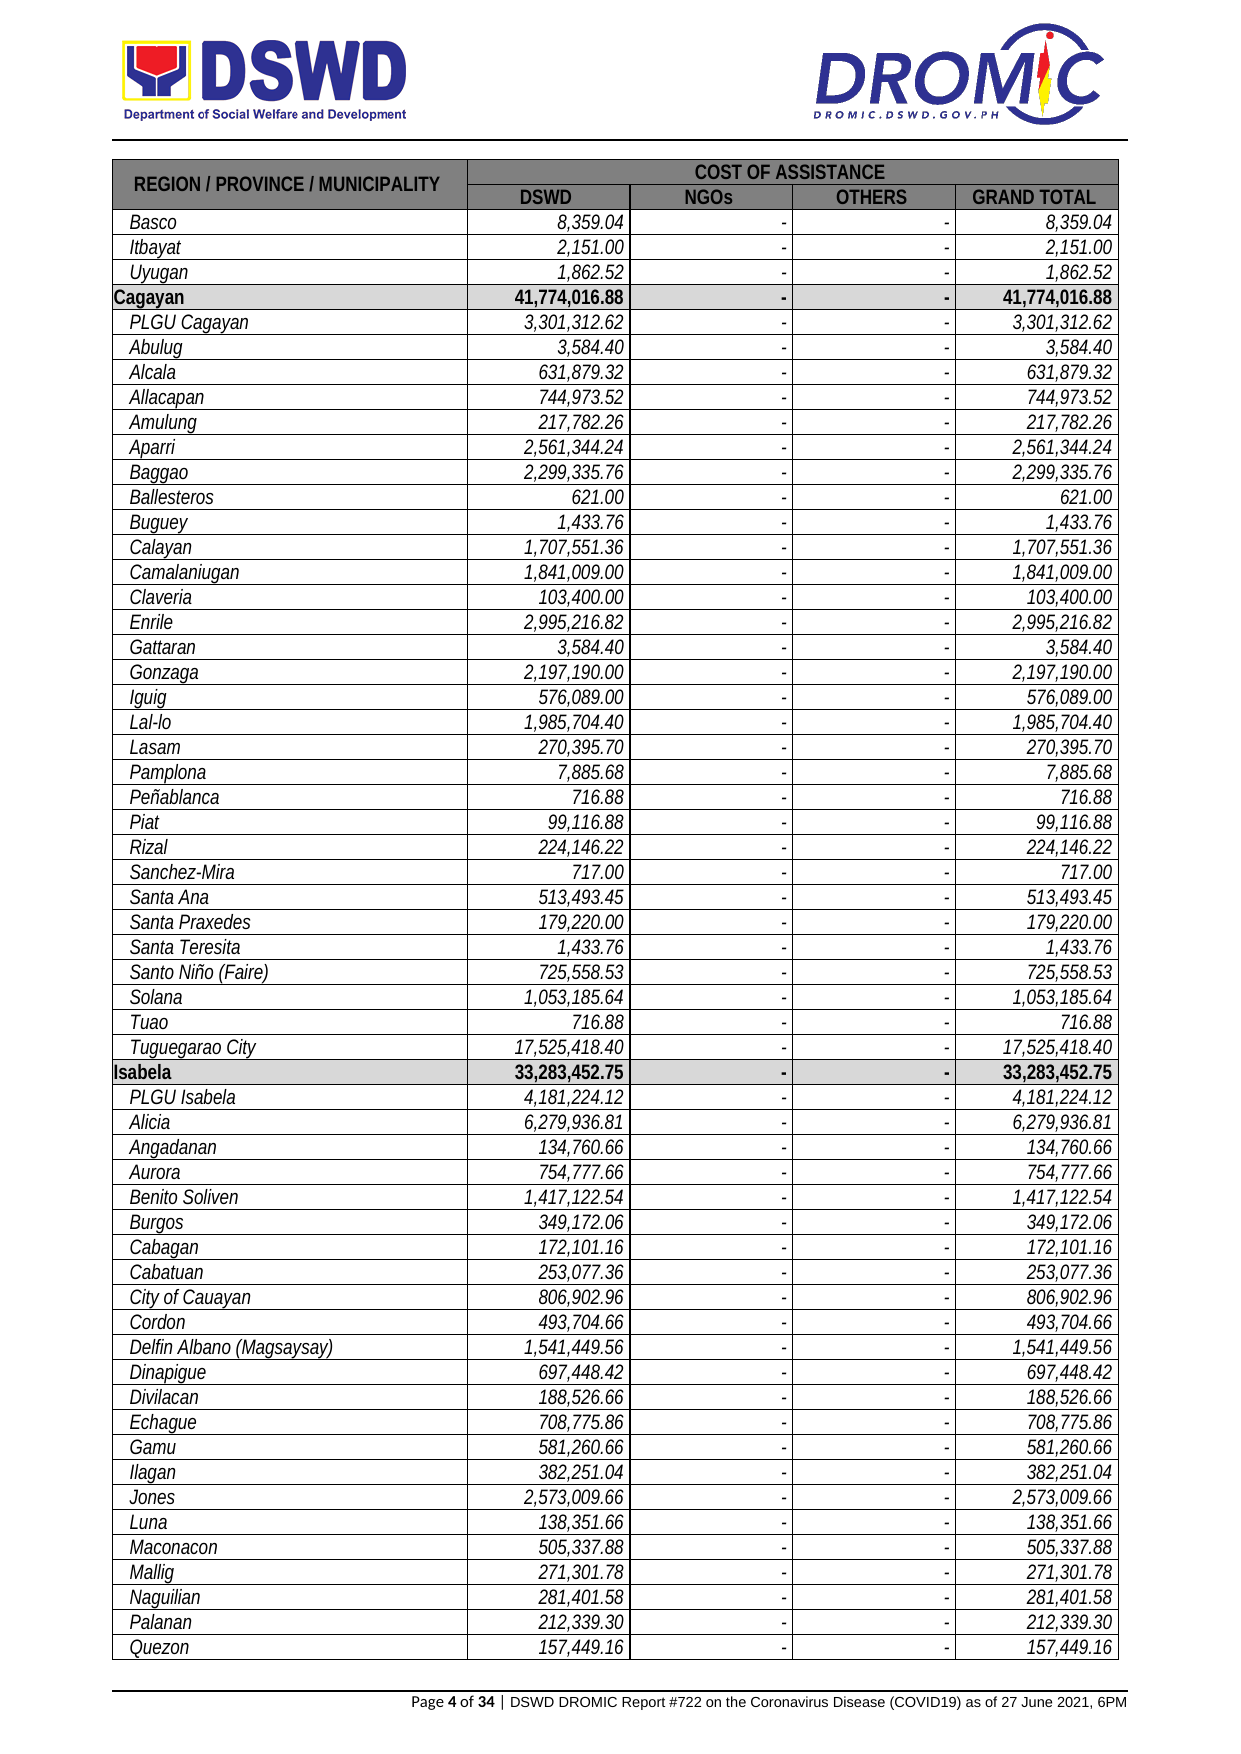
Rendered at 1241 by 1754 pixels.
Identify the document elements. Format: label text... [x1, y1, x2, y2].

table_cell PLGU Cagayan [129, 310, 467, 334]
table_cell - [631, 860, 792, 884]
table_cell Ilagan [129, 1460, 467, 1484]
table_cell [113, 1160, 129, 1184]
table_cell - [793, 1235, 955, 1259]
table_cell [113, 210, 129, 234]
table_cell Cordon [129, 1310, 467, 1334]
table_cell - [631, 985, 792, 1009]
table_cell Lal-lo [129, 710, 467, 734]
table_cell - [631, 1010, 792, 1034]
table_cell - [631, 1210, 792, 1234]
table_cell - [793, 560, 955, 584]
table_cell 6,279,936.81 [468, 1110, 629, 1134]
table_cell 1,841,009.00 [956, 560, 1118, 584]
table_cell [113, 735, 129, 759]
table_cell 270,395.70 [468, 735, 629, 759]
table_cell Cabatuan [129, 1260, 467, 1284]
table_cell [113, 585, 129, 609]
table_cell 172,101.16 [956, 1235, 1118, 1259]
table_cell - [793, 1185, 955, 1209]
table_cell - [793, 1585, 955, 1609]
table_cell 3,301,312.62 [468, 310, 629, 334]
table_cell 1,417,122.54 [468, 1185, 629, 1209]
table_cell - [631, 1460, 792, 1484]
table_cell Peñablanca [129, 785, 467, 809]
table_cell - [793, 585, 955, 609]
table_cell 1,862.52 [468, 260, 629, 284]
table_cell 179,220.00 [956, 910, 1118, 934]
table_cell Calayan [129, 535, 467, 559]
table_cell 134,760.66 [956, 1135, 1118, 1159]
table_cell 2,151.00 [956, 235, 1118, 259]
table_cell - [793, 1335, 955, 1359]
table_cell [113, 935, 129, 959]
table_cell 33,283,452.75 [468, 1060, 629, 1084]
table_cell 725,558.53 [956, 960, 1118, 984]
table_cell 2,995,216.82 [956, 610, 1118, 634]
table_cell [113, 1335, 129, 1359]
table_cell - [793, 510, 955, 534]
table_cell - [631, 735, 792, 759]
table_cell - [631, 1360, 792, 1384]
table_cell Alcala [129, 360, 467, 384]
table_cell 716.88 [468, 1010, 629, 1034]
table_cell - [793, 1060, 955, 1084]
table_cell - [793, 1560, 955, 1584]
table_cell - [793, 810, 955, 834]
table_cell 212,339.30 [468, 1610, 629, 1634]
table_cell 631,879.32 [956, 360, 1118, 384]
table_cell - [631, 510, 792, 534]
table_cell Santa Ana [129, 885, 467, 909]
table_cell 349,172.06 [468, 1210, 629, 1234]
table_cell DSWD [468, 185, 629, 209]
table_cell 717.00 [956, 860, 1118, 884]
table_cell - [631, 460, 792, 484]
table_cell 806,902.96 [468, 1285, 629, 1309]
table_cell - [631, 585, 792, 609]
table_cell - [631, 960, 792, 984]
table_cell [113, 1185, 129, 1209]
table_cell 1,541,449.56 [468, 1335, 629, 1359]
table_cell 1,053,185.64 [956, 985, 1118, 1009]
table_cell Divilacan [129, 1385, 467, 1409]
table_cell - [793, 1635, 955, 1659]
table_cell - [631, 660, 792, 684]
table_cell [113, 485, 129, 509]
table_cell - [631, 1160, 792, 1184]
table_cell Claveria [129, 585, 467, 609]
table_cell - [793, 1535, 955, 1559]
table_cell 134,760.66 [468, 1135, 629, 1159]
table_cell - [631, 1385, 792, 1409]
table_cell - [793, 985, 955, 1009]
table_cell [113, 1110, 129, 1134]
table_cell Gamu [129, 1435, 467, 1459]
table_cell 631,879.32 [468, 360, 629, 384]
table_cell - [631, 210, 792, 234]
table_cell Angadanan [129, 1135, 467, 1159]
table_cell 382,251.04 [956, 1460, 1118, 1484]
table_cell - [793, 1160, 955, 1184]
table_cell 581,260.66 [956, 1435, 1118, 1459]
table_cell Iguig [129, 685, 467, 709]
table_cell - [793, 260, 955, 284]
table_cell Burgos [129, 1210, 467, 1234]
table_cell [113, 1210, 129, 1234]
table_cell OTHERS [793, 185, 955, 209]
table_cell [113, 1360, 129, 1384]
table_cell Naguilian [129, 1585, 467, 1609]
table_cell 1,707,551.36 [956, 535, 1118, 559]
table_cell [113, 635, 129, 659]
table_cell 744,973.52 [956, 385, 1118, 409]
table_cell - [631, 1285, 792, 1309]
table_cell 717.00 [468, 860, 629, 884]
table_cell 103,400.00 [468, 585, 629, 609]
table_cell [113, 1260, 129, 1284]
table_cell 270,395.70 [956, 735, 1118, 759]
table_cell 179,220.00 [468, 910, 629, 934]
table_cell - [631, 535, 792, 559]
table_cell City of Cauayan [129, 1285, 467, 1309]
table_cell - [631, 760, 792, 784]
table_cell 2,573,009.66 [956, 1485, 1118, 1509]
table_cell - [631, 560, 792, 584]
table_cell 41,774,016.88 [956, 285, 1118, 309]
table_cell 725,558.53 [468, 960, 629, 984]
table_cell - [631, 435, 792, 459]
table_cell [113, 660, 129, 684]
table_cell Quezon [129, 1635, 467, 1659]
table_cell - [631, 1560, 792, 1584]
table_cell [113, 385, 129, 409]
table_cell Jones [129, 1485, 467, 1509]
table_cell Santa Praxedes [129, 910, 467, 934]
table_cell 3,584.40 [956, 335, 1118, 359]
table_cell - [631, 1310, 792, 1334]
table_cell Alicia [129, 1110, 467, 1134]
table_cell 3,301,312.62 [956, 310, 1118, 334]
table_cell [113, 710, 129, 734]
table_cell 1,707,551.36 [468, 535, 629, 559]
table_cell [113, 1560, 129, 1584]
table_cell 253,077.36 [468, 1260, 629, 1284]
table_cell [113, 610, 129, 634]
table_cell - [793, 435, 955, 459]
table_cell 621.00 [468, 485, 629, 509]
table_cell 7,885.68 [956, 760, 1118, 784]
table_cell [113, 1585, 129, 1609]
table_cell 212,339.30 [956, 1610, 1118, 1634]
table_cell - [793, 685, 955, 709]
table_cell 493,704.66 [956, 1310, 1118, 1334]
table_cell [113, 960, 129, 984]
table_cell Pamplona [129, 760, 467, 784]
table_cell 2,299,335.76 [956, 460, 1118, 484]
table_cell [113, 1010, 129, 1034]
table_cell [113, 1410, 129, 1434]
table_cell - [631, 1185, 792, 1209]
table_cell - [631, 1635, 792, 1659]
table_cell 1,433.76 [468, 510, 629, 534]
table_cell - [631, 1035, 792, 1059]
table_cell 2,573,009.66 [468, 1485, 629, 1509]
table_cell [113, 1485, 129, 1509]
table_cell Itbayat [129, 235, 467, 259]
table_cell Gattaran [129, 635, 467, 659]
table_cell 217,782.26 [468, 410, 629, 434]
table_cell 2,561,344.24 [468, 435, 629, 459]
table_cell - [631, 235, 792, 259]
table_cell [113, 335, 129, 359]
table_cell Amulung [129, 410, 467, 434]
table_cell - [793, 1410, 955, 1434]
table_cell 281,401.58 [956, 1585, 1118, 1609]
table_cell - [631, 1610, 792, 1634]
table_cell Baggao [129, 460, 467, 484]
table_cell - [793, 1260, 955, 1284]
table_cell [113, 1435, 129, 1459]
table_cell 281,401.58 [468, 1585, 629, 1609]
table_cell [113, 810, 129, 834]
table_cell 744,973.52 [468, 385, 629, 409]
table_cell [113, 1610, 129, 1634]
table_cell NGOs [631, 185, 792, 209]
table_cell - [793, 485, 955, 509]
table_cell 505,337.88 [956, 1535, 1118, 1559]
table_cell 513,493.45 [956, 885, 1118, 909]
table_cell Basco [129, 210, 467, 234]
table_cell [113, 460, 129, 484]
table_cell - [793, 360, 955, 384]
table_cell - [793, 385, 955, 409]
table_cell Enrile [129, 610, 467, 634]
table_cell [113, 1460, 129, 1484]
table_cell - [631, 635, 792, 659]
table_cell Cagayan [113, 285, 467, 309]
table_cell 99,116.88 [956, 810, 1118, 834]
table_cell 1,985,704.40 [956, 710, 1118, 734]
table_cell Gonzaga [129, 660, 467, 684]
table_cell Buguey [129, 510, 467, 534]
table_cell 8,359.04 [468, 210, 629, 234]
table_cell Aurora [129, 1160, 467, 1184]
table_cell - [631, 1510, 792, 1534]
table_cell Luna [129, 1510, 467, 1534]
table_cell - [793, 635, 955, 659]
table_cell 157,449.16 [468, 1635, 629, 1659]
table_cell 33,283,452.75 [956, 1060, 1118, 1084]
table_cell - [793, 1460, 955, 1484]
table_cell - [631, 1085, 792, 1109]
table_cell Lasam [129, 735, 467, 759]
table_cell 1,433.76 [956, 510, 1118, 534]
picture [781, 23, 1133, 125]
table_cell Mallig [129, 1560, 467, 1584]
table_cell - [793, 835, 955, 859]
table_cell 4,181,224.12 [468, 1085, 629, 1109]
table_cell 621.00 [956, 485, 1118, 509]
table_cell 6,279,936.81 [956, 1110, 1118, 1134]
table_cell - [631, 1410, 792, 1434]
table_cell Echague [129, 1410, 467, 1434]
table_cell 3,584.40 [468, 335, 629, 359]
table_cell - [793, 1210, 955, 1234]
table_cell - [793, 910, 955, 934]
table_cell - [631, 685, 792, 709]
table_cell [113, 760, 129, 784]
table_cell 2,197,190.00 [468, 660, 629, 684]
table_cell 1,433.76 [468, 935, 629, 959]
table_header REGION / PROVINCE / MUNICIPALITY [113, 160, 467, 209]
table_cell [113, 560, 129, 584]
table_cell Santo Niño (Faire) [129, 960, 467, 984]
table_cell - [631, 1335, 792, 1359]
table_cell 3,584.40 [956, 635, 1118, 659]
table_cell - [631, 810, 792, 834]
table_cell 2,995,216.82 [468, 610, 629, 634]
table_cell 8,359.04 [956, 210, 1118, 234]
table_cell Uyugan [129, 260, 467, 284]
table_cell - [793, 760, 955, 784]
table_cell 2,197,190.00 [956, 660, 1118, 684]
table_cell 2,151.00 [468, 235, 629, 259]
table_cell Solana [129, 985, 467, 1009]
table_cell 2,299,335.76 [468, 460, 629, 484]
table_cell - [631, 285, 792, 309]
table_cell PLGU Isabela [129, 1085, 467, 1109]
table_cell - [793, 335, 955, 359]
table_cell - [793, 1610, 955, 1634]
table_cell 505,337.88 [468, 1535, 629, 1559]
table_cell - [793, 1035, 955, 1059]
table_cell - [631, 1060, 792, 1084]
table_cell 271,301.78 [956, 1560, 1118, 1584]
table_cell 708,775.86 [956, 1410, 1118, 1434]
table_cell 17,525,418.40 [956, 1035, 1118, 1059]
table_cell 1,541,449.56 [956, 1335, 1118, 1359]
table_cell [113, 535, 129, 559]
table_cell 4,181,224.12 [956, 1085, 1118, 1109]
table_cell - [793, 735, 955, 759]
table_cell - [631, 785, 792, 809]
table_cell - [631, 260, 792, 284]
table_cell 138,351.66 [956, 1510, 1118, 1534]
table_cell 806,902.96 [956, 1285, 1118, 1309]
table_cell Santa Teresita [129, 935, 467, 959]
table_cell - [631, 1485, 792, 1509]
table_cell - [793, 1285, 955, 1309]
table_cell 754,777.66 [468, 1160, 629, 1184]
table_cell - [631, 360, 792, 384]
table_cell [113, 410, 129, 434]
table_cell [113, 1635, 129, 1659]
table_cell - [793, 710, 955, 734]
table_cell - [631, 885, 792, 909]
table_cell [113, 1385, 129, 1409]
table_cell Allacapan [129, 385, 467, 409]
table_cell - [631, 610, 792, 634]
table_cell 103,400.00 [956, 585, 1118, 609]
table_cell [113, 1510, 129, 1534]
table_cell 3,584.40 [468, 635, 629, 659]
table_cell - [631, 935, 792, 959]
table_cell - [793, 310, 955, 334]
table_cell 99,116.88 [468, 810, 629, 834]
table_cell [113, 910, 129, 934]
table_cell - [631, 1135, 792, 1159]
table_cell Camalaniugan [129, 560, 467, 584]
table_cell [113, 885, 129, 909]
table_cell Ballesteros [129, 485, 467, 509]
table_cell 754,777.66 [956, 1160, 1118, 1184]
table_cell - [631, 410, 792, 434]
table_cell - [793, 860, 955, 884]
table_cell - [793, 660, 955, 684]
table_cell [113, 510, 129, 534]
table_cell 138,351.66 [468, 1510, 629, 1534]
table_cell [113, 1285, 129, 1309]
picture [112, 37, 416, 125]
table_cell - [793, 1360, 955, 1384]
table_cell - [793, 935, 955, 959]
table_cell 576,089.00 [956, 685, 1118, 709]
table_cell [113, 1535, 129, 1559]
table_cell 1,841,009.00 [468, 560, 629, 584]
table_cell 217,782.26 [956, 410, 1118, 434]
table_cell - [631, 910, 792, 934]
table_cell - [631, 1235, 792, 1259]
table_cell [113, 1135, 129, 1159]
table_cell - [793, 1110, 955, 1134]
table_cell Aparri [129, 435, 467, 459]
table_cell Palanan [129, 1610, 467, 1634]
table_cell - [631, 485, 792, 509]
table_cell 224,146.22 [956, 835, 1118, 859]
table_cell [113, 235, 129, 259]
table_cell [113, 985, 129, 1009]
table_cell 716.88 [468, 785, 629, 809]
table_cell [113, 685, 129, 709]
table_cell - [631, 385, 792, 409]
table_cell - [793, 785, 955, 809]
table_cell - [793, 1385, 955, 1409]
table_cell - [793, 285, 955, 309]
table_cell 157,449.16 [956, 1635, 1118, 1659]
table_cell Isabela [113, 1060, 467, 1084]
table_cell 697,448.42 [468, 1360, 629, 1384]
table_cell - [793, 210, 955, 234]
table_cell - [631, 710, 792, 734]
table_cell 382,251.04 [468, 1460, 629, 1484]
table_cell 7,885.68 [468, 760, 629, 784]
table_cell [113, 785, 129, 809]
table_cell 188,526.66 [956, 1385, 1118, 1409]
table_cell 493,704.66 [468, 1310, 629, 1334]
table_cell - [793, 410, 955, 434]
table_cell Sanchez-Mira [129, 860, 467, 884]
table_cell - [631, 1585, 792, 1609]
table_cell 172,101.16 [468, 1235, 629, 1259]
table_cell - [793, 610, 955, 634]
table_cell Cabagan [129, 1235, 467, 1259]
table_cell 581,260.66 [468, 1435, 629, 1459]
table_cell - [793, 460, 955, 484]
table_cell 1,862.52 [956, 260, 1118, 284]
table_cell [113, 860, 129, 884]
table_cell - [793, 1085, 955, 1109]
table_cell 576,089.00 [468, 685, 629, 709]
table_cell 188,526.66 [468, 1385, 629, 1409]
table_cell 513,493.45 [468, 885, 629, 909]
table_cell - [793, 1435, 955, 1459]
table_cell 2,561,344.24 [956, 435, 1118, 459]
table_cell - [793, 1510, 955, 1534]
table_cell Rizal [129, 835, 467, 859]
table_cell 271,301.78 [468, 1560, 629, 1584]
table_cell - [793, 960, 955, 984]
table_cell Tuao [129, 1010, 467, 1034]
table_cell [113, 1235, 129, 1259]
table_cell 1,985,704.40 [468, 710, 629, 734]
table_cell [113, 260, 129, 284]
table_cell - [793, 1135, 955, 1159]
table_cell 1,417,122.54 [956, 1185, 1118, 1209]
table_cell 253,077.36 [956, 1260, 1118, 1284]
table_cell [113, 1310, 129, 1334]
table_cell [113, 360, 129, 384]
table_cell 41,774,016.88 [468, 285, 629, 309]
table_cell [113, 435, 129, 459]
table_cell [113, 835, 129, 859]
table_cell - [793, 535, 955, 559]
table_cell - [793, 1010, 955, 1034]
table_cell 349,172.06 [956, 1210, 1118, 1234]
table_cell - [631, 1535, 792, 1559]
table_cell [113, 1085, 129, 1109]
table_cell 224,146.22 [468, 835, 629, 859]
table_cell Abulug [129, 335, 467, 359]
table_cell Delfin Albano (Magsaysay) [129, 1335, 467, 1359]
table_cell - [793, 1310, 955, 1334]
table_cell - [631, 1435, 792, 1459]
table_cell - [631, 310, 792, 334]
table_cell 697,448.42 [956, 1360, 1118, 1384]
table_cell - [631, 1260, 792, 1284]
table_cell 716.88 [956, 785, 1118, 809]
table_cell Piat [129, 810, 467, 834]
table_cell - [793, 235, 955, 259]
table_cell - [631, 1110, 792, 1134]
table_cell - [631, 335, 792, 359]
table_cell Benito Soliven [129, 1185, 467, 1209]
table_cell [113, 310, 129, 334]
table_cell 716.88 [956, 1010, 1118, 1034]
table_header COST OF ASSISTANCE [468, 160, 1118, 184]
table_cell 1,433.76 [956, 935, 1118, 959]
table_cell GRAND TOTAL [956, 185, 1118, 209]
table_cell Dinapigue [129, 1360, 467, 1384]
table_cell - [631, 835, 792, 859]
table_cell - [793, 885, 955, 909]
table_cell Maconacon [129, 1535, 467, 1559]
table_cell 1,053,185.64 [468, 985, 629, 1009]
table_cell [113, 1035, 129, 1059]
table_cell Tuguegarao City [129, 1035, 467, 1059]
table_cell 17,525,418.40 [468, 1035, 629, 1059]
table_cell 708,775.86 [468, 1410, 629, 1434]
table_cell - [793, 1485, 955, 1509]
